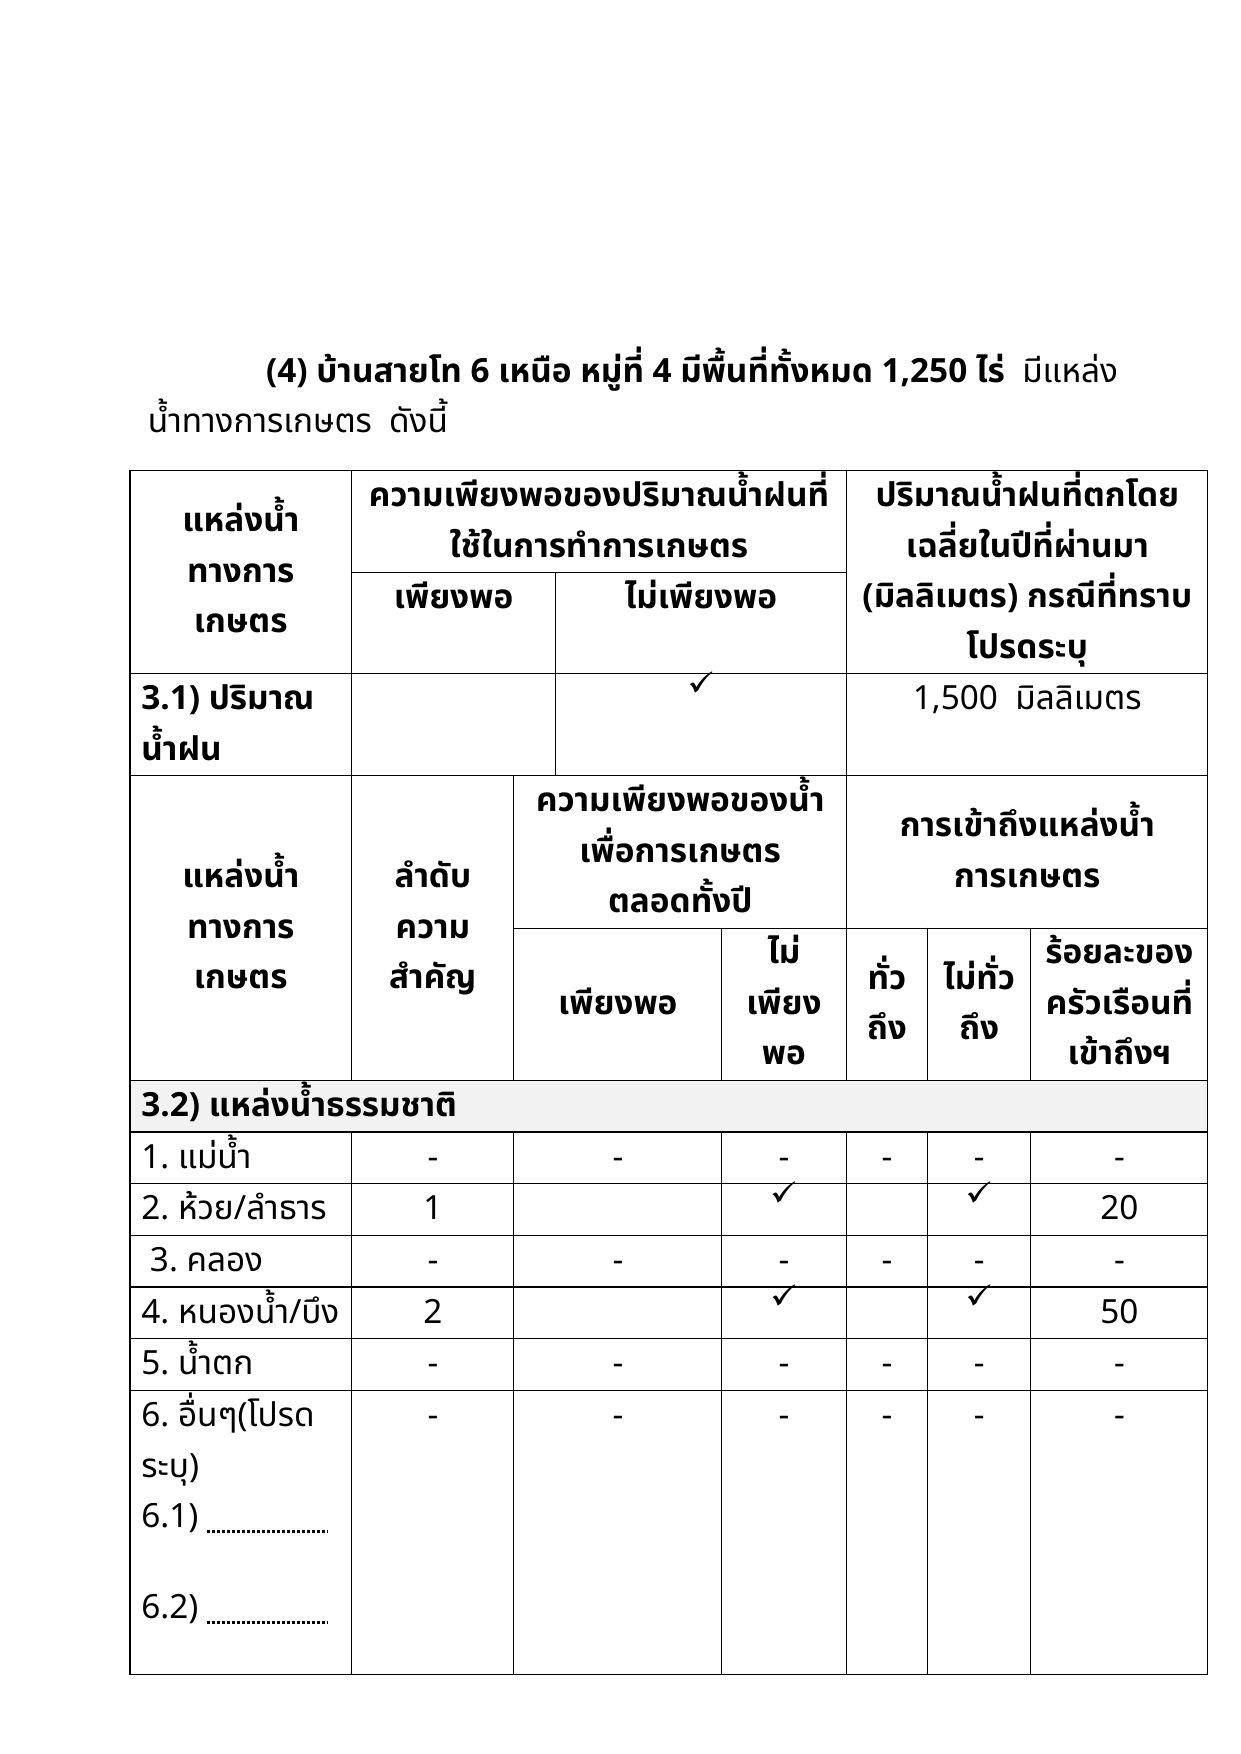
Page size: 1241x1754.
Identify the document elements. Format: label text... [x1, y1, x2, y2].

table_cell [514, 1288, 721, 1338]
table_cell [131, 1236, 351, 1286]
text (4) บ้านสายโท 6 เหนือ หมู่ที่ 4 มีพื้นที่ทั้งหมด 1,250 ไร่ มีแหล่งน้ำทางการเกษตร ดังนี้ [148, 346, 1122, 447]
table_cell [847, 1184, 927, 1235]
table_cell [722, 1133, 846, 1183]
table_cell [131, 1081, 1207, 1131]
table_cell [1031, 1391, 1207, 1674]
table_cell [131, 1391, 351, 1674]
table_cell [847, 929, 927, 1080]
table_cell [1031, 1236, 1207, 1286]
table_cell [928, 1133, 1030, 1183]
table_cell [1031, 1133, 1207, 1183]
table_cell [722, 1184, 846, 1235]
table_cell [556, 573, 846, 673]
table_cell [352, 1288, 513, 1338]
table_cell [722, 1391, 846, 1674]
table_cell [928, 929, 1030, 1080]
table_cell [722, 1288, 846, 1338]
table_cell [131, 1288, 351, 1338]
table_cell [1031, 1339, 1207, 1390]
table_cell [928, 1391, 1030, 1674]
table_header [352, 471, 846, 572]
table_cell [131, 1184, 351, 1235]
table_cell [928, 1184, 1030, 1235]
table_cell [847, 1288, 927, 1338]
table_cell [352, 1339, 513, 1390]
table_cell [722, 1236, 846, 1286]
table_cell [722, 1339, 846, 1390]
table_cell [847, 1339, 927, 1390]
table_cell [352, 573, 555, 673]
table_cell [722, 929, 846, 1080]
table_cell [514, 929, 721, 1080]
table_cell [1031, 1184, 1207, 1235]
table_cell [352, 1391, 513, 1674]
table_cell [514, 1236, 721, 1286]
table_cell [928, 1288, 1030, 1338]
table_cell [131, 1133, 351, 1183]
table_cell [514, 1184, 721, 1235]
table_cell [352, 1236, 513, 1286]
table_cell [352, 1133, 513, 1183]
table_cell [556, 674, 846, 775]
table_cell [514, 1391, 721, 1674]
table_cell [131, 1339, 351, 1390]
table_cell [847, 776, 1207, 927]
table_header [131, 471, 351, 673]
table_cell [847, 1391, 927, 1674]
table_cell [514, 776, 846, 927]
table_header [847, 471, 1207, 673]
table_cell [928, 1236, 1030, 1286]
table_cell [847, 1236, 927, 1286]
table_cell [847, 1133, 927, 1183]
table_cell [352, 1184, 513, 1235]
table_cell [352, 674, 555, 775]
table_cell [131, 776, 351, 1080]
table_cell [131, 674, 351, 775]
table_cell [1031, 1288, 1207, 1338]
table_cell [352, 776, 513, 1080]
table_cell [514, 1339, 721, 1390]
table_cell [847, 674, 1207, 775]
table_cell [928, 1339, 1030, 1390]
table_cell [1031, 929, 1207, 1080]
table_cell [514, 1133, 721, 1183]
